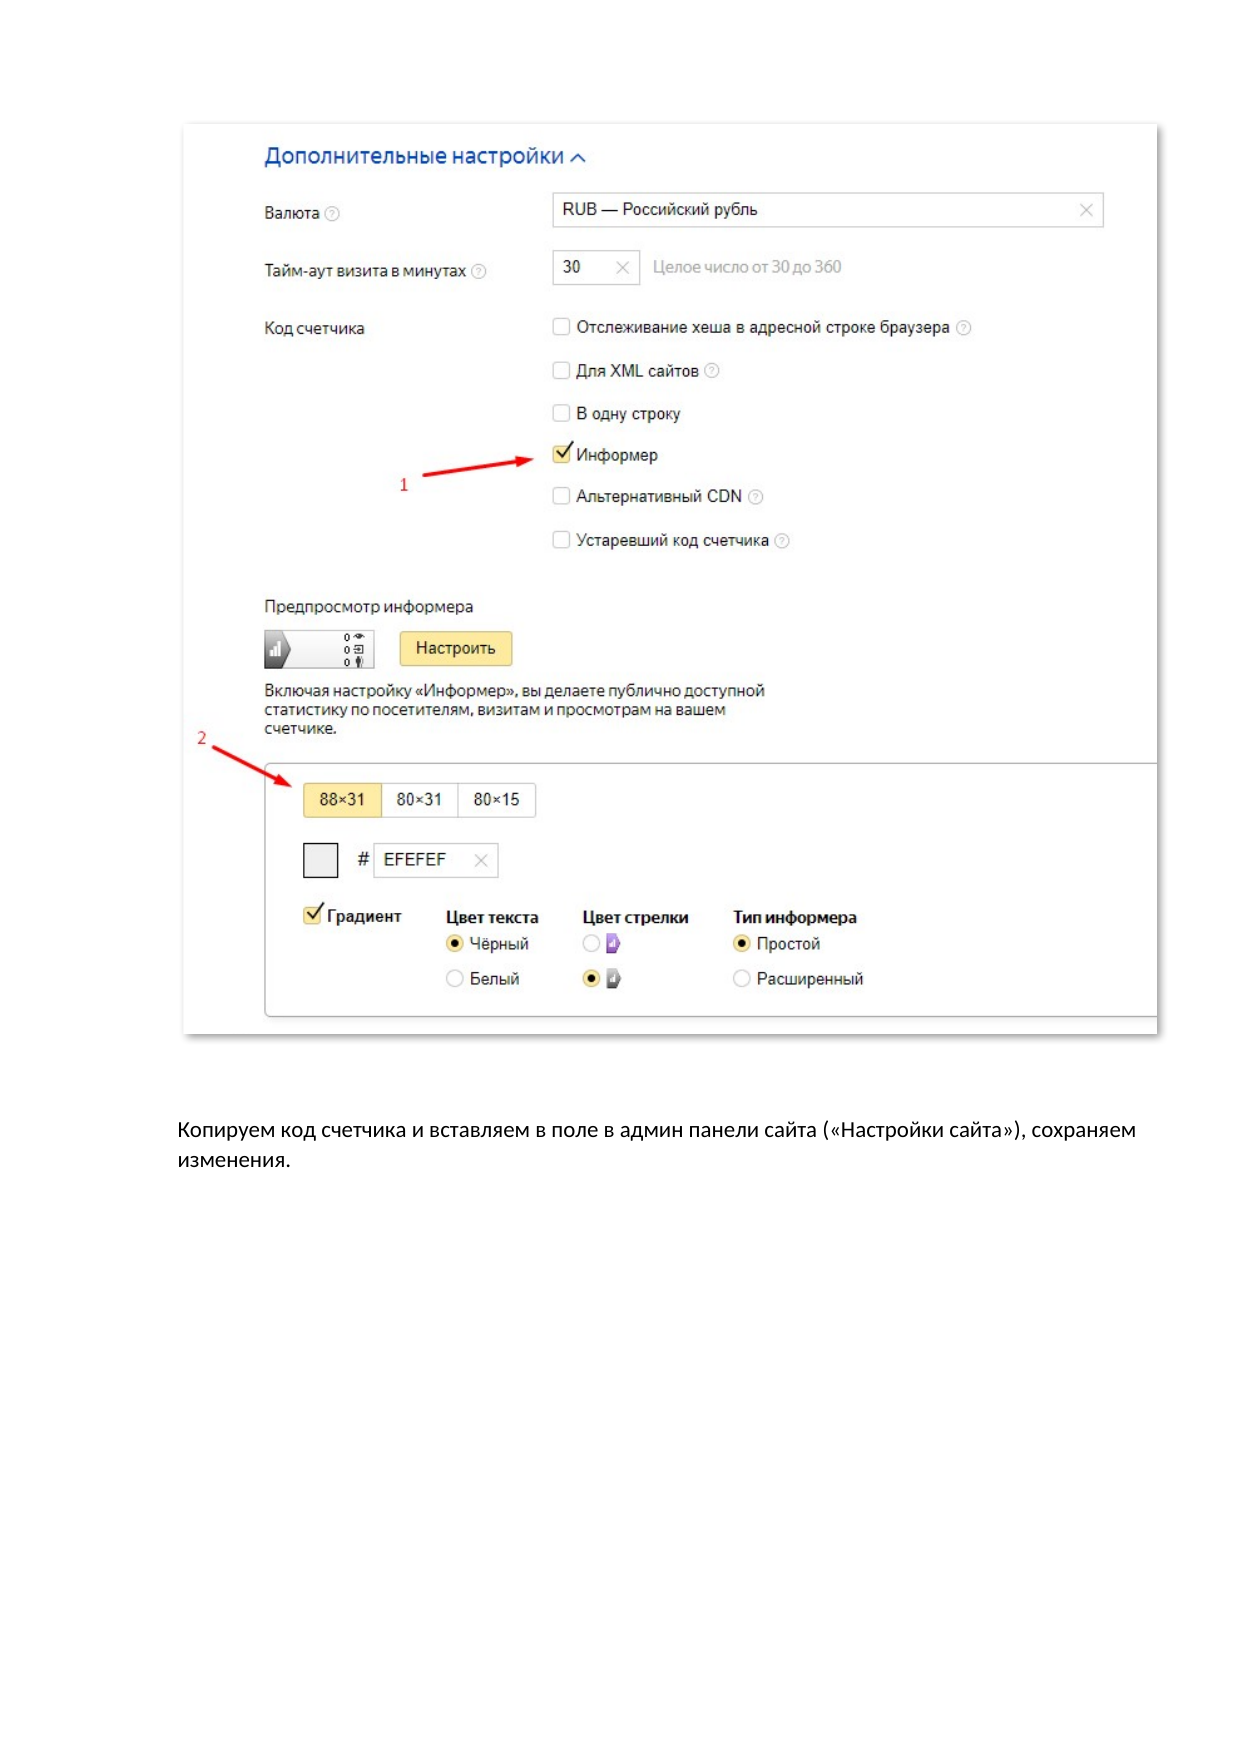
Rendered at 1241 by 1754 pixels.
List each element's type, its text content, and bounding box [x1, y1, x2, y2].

text Копируем код счетчика и вставляем в поле в админ панели сайта («Настройки сайта»), сохраняем изменения. [177, 1115, 1152, 1173]
picture [183, 124, 1157, 1034]
